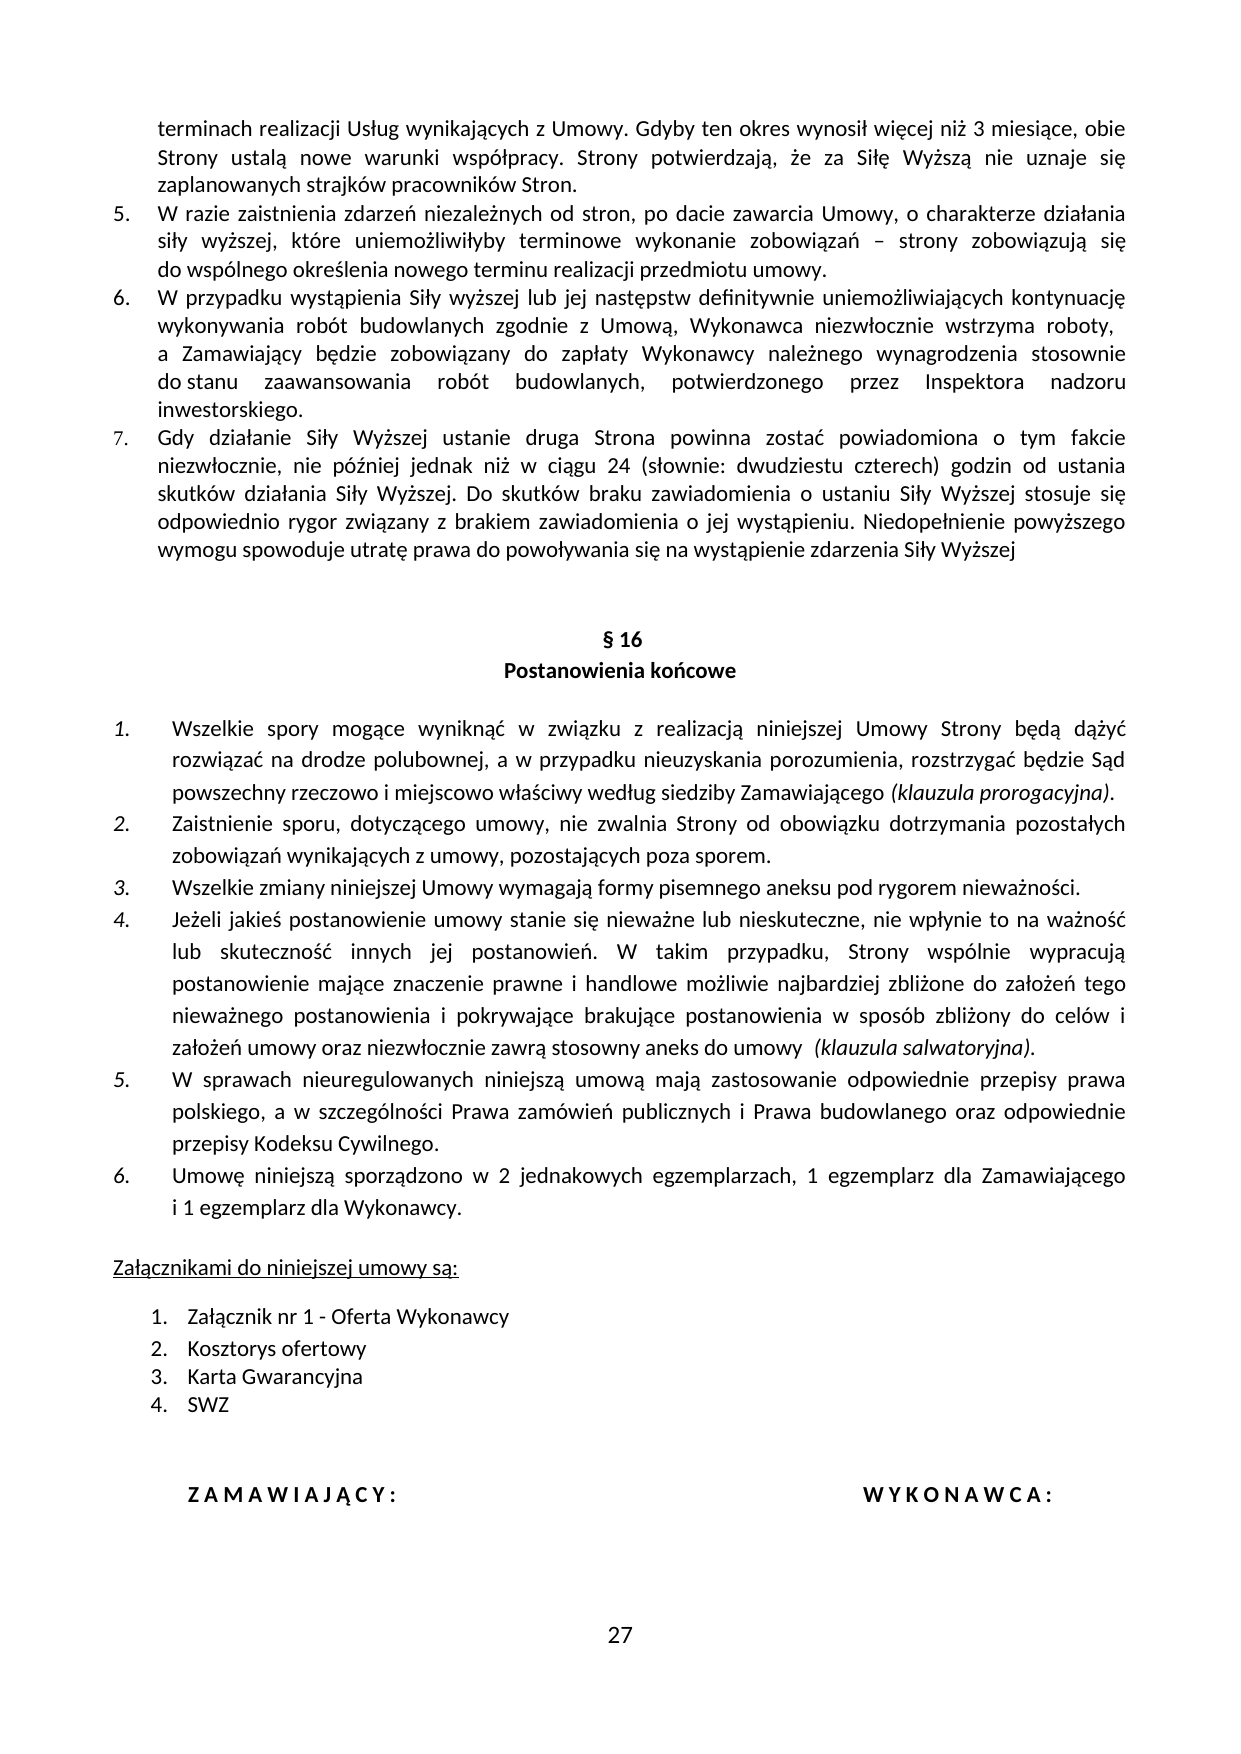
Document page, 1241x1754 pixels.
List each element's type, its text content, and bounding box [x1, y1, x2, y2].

list Gdy działanie Siły Wyższej ustanie druga Strona powinna zostać powiadomiona o tym fakcie niezwłocznie, nie później jednak niż w ciągu 24 (słownie: dwudziestu czterech) godzin od ustania skutków działania Siły Wyższej. Do skutków braku zawiadomienia o ustaniu Siły Wyższej stosuje się odpowiednio rygor związany z brakiem zawiadomienia o jej wystąpieniu. Niedopełnienie powyższego wymogu spowoduje utratę prawa do powoływania się na wystąpienie zdarzenia Siły Wyższej [113, 423, 1127, 563]
text § 16 [113, 625, 1132, 653]
text Postanowienia końcowe [113, 653, 1127, 685]
list W razie zaistnienia zdarzeń niezależnych od stron, po dacie zawarcia Umowy, o charakterze działania siły wyższej, które uniemożliwiłyby terminowe wykonanie zobowiązań – strony zobowiązują się do wspólnego określenia nowego terminu realizacji przedmiotu umowy. [113, 199, 1127, 283]
list Umowę niniejszą sporządzono w 2 jednakowych egzemplarzach, 1 egzemplarz dla Zamawiającego i 1 egzemplarz dla Wykonawcy. [113, 1158, 1127, 1222]
list SWZ [150, 1390, 1127, 1418]
list Załącznik nr 1 - Oferta Wykonawcy [150, 1299, 1127, 1331]
list Karta Gwarancyjna [150, 1363, 1127, 1390]
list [113, 114, 1127, 199]
list Wszelkie spory mogące wyniknąć w związku z realizacją niniejszej Umowy Strony będą dążyć rozwiązać na drodze polubownej, a w przypadku nieuzyskania porozumienia, rozstrzygać będzie Sąd powszechny rzeczowo i miejscowo właściwy według siedziby Zamawiającego (klauzula prorogacyjna). [113, 710, 1127, 806]
text Załącznikami do niniejszej umowy są: [113, 1253, 1127, 1281]
text Z A M A W I A J Ą C Y : W Y K O N A W C A : [113, 1480, 1127, 1508]
list Zaistnienie sporu, dotyczącego umowy, nie zwalnia Strony od obowiązku dotrzymania pozostałych zobowiązań wynikających z umowy, pozostających poza sporem. [113, 806, 1127, 870]
list Kosztorys ofertowy [150, 1331, 1127, 1363]
list Wszelkie zmiany niniejszej Umowy wymagają formy pisemnego aneksu pod rygorem nieważności. [113, 870, 1127, 902]
list W sprawach nieuregulowanych niniejszą umową mają zastosowanie odpowiednie przepisy prawa polskiego, a w szczególności Prawa zamówień publicznych i Prawa budowlanego oraz odpowiednie przepisy Kodeksu Cywilnego. [113, 1062, 1127, 1158]
list W przypadku wystąpienia Siły wyższej lub jej następstw definitywnie uniemożliwiających kontynuację wykonywania robót budowlanych zgodnie z Umową, Wykonawca niezwłocznie wstrzyma roboty, a Zamawiający będzie zobowiązany do zapłaty Wykonawcy należnego wynagrodzenia stosownie do stanu zaawansowania robót budowlanych, potwierdzonego przez Inspektora nadzoru inwestorskiego. [113, 283, 1127, 423]
list Jeżeli jakieś postanowienie umowy stanie się nieważne lub nieskuteczne, nie wpłynie to na ważność lub skuteczność innych jej postanowień. W takim przypadku, Strony wspólnie wypracują postanowienie mające znaczenie prawne i handlowe możliwie najbardziej zbliżone do założeń tego nieważnego postanowienia i pokrywające brakujące postanowienia w sposób zbliżony do celów i założeń umowy oraz niezwłocznie zawrą stosowny aneks do umowy (klauzula salwatoryjna). [113, 902, 1127, 1062]
